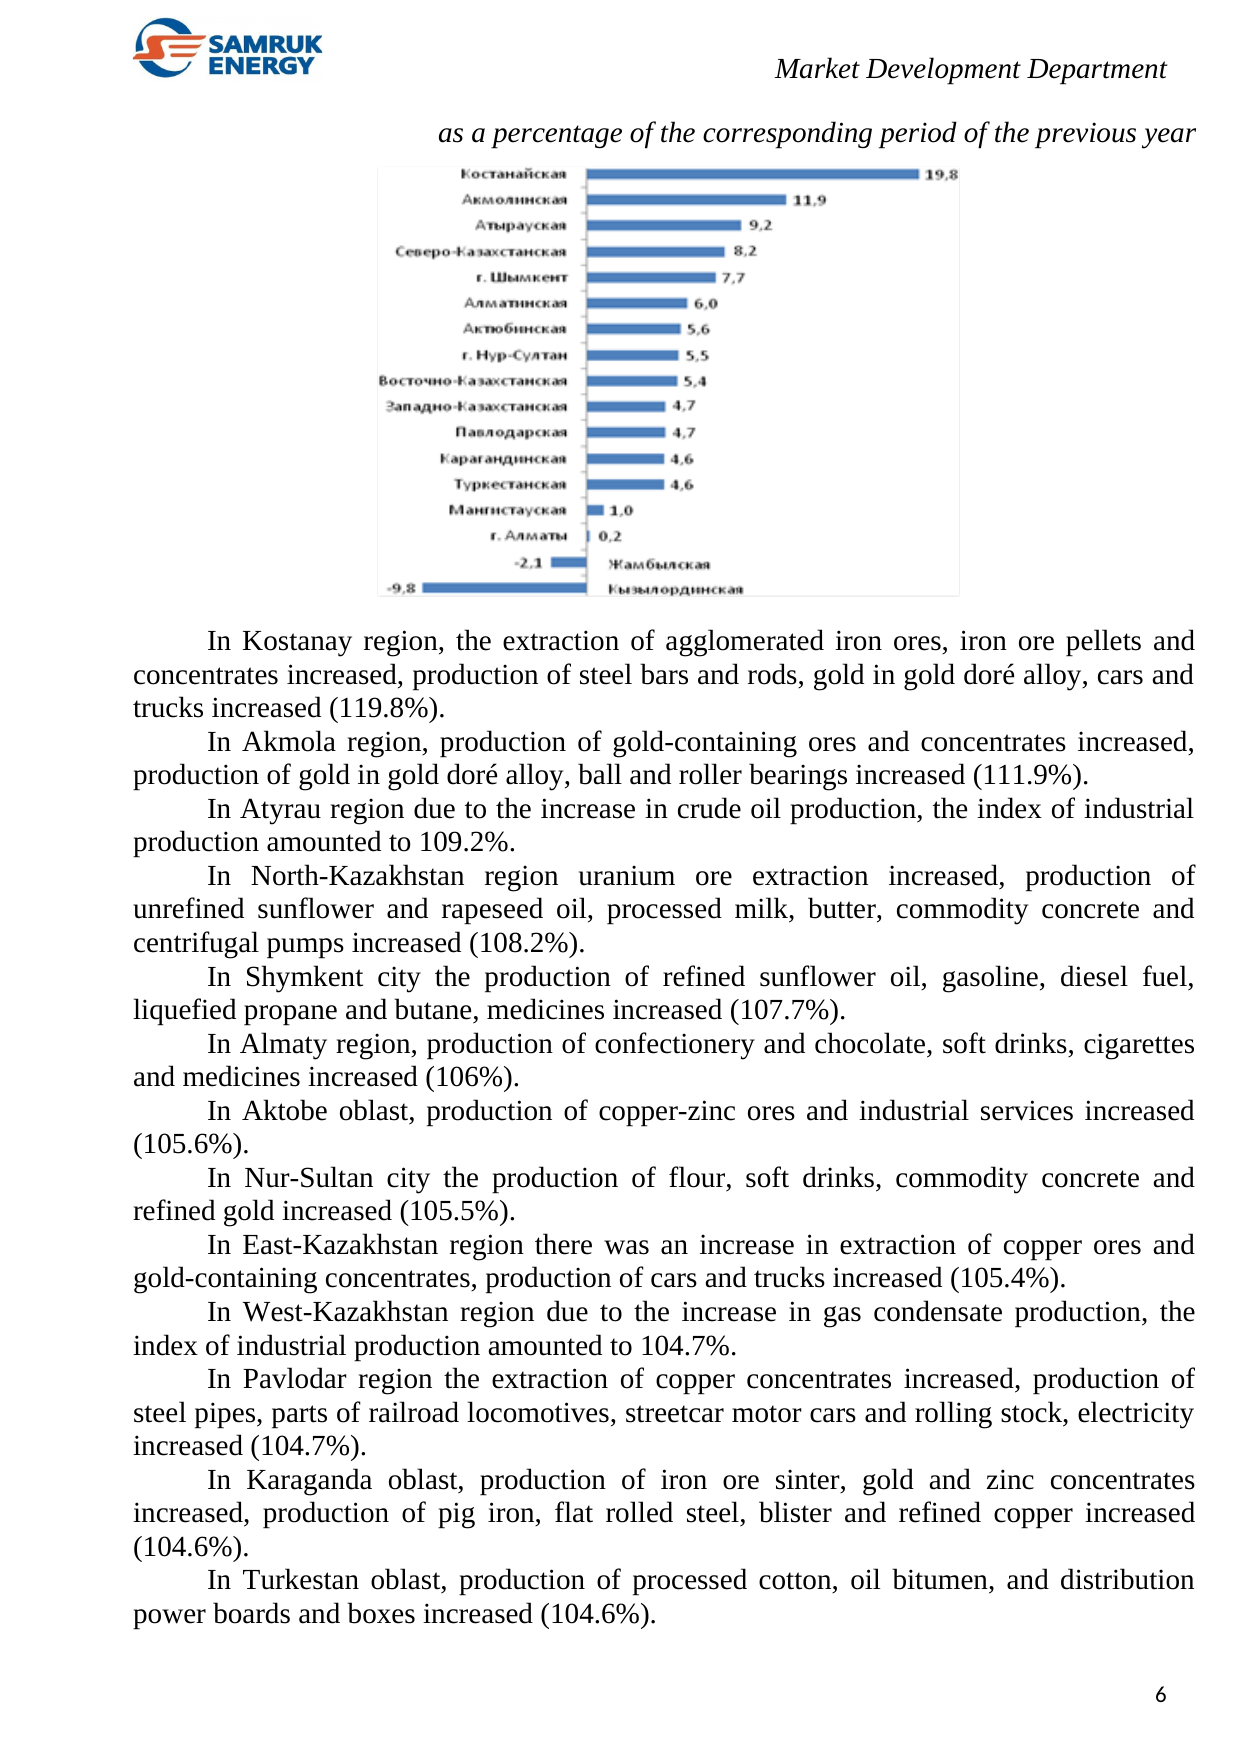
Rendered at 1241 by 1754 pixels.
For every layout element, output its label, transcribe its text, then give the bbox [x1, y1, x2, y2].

text as a percentage of the corresponding period of the previous year [133, 115, 1196, 149]
text In North-Kazakhstan region uranium ore extraction increased, production of unrefined sunflower and rapeseed oil, processed milk, butter, commodity concrete and centrifugal pumps increased (108.2%). [133, 858, 1196, 959]
text In Pavlodar region the extraction of copper concentrates increased, production of steel pipes, parts of railroad locomotives, streetcar motor cars and rolling stock, electricity increased (104.7%). [133, 1361, 1196, 1462]
picture [225, 148, 1178, 624]
text In Aktobe oblast, production of copper-zinc ores and industrial services increased (105.6%). [133, 1093, 1196, 1160]
text In Kostanay region, the extraction of agglomerated iron ores, iron ore pellets and concentrates increased, production of steel bars and rods, gold in gold doré alloy, cars and trucks increased (119.8%). [133, 623, 1196, 724]
text In Shymkent city the production of refined sunflower oil, gasoline, diesel fuel, liquefied propane and butane, medicines increased (107.7%). [133, 959, 1196, 1026]
text In West-Kazakhstan region due to the increase in gas condensate production, the index of industrial production amounted to 104.7%. [133, 1294, 1196, 1361]
text In Karaganda oblast, production of iron ore sinter, gold and zinc concentrates increased, production of pig iron, flat rolled steel, blister and refined copper increased (104.6%). [133, 1462, 1196, 1562]
text In Akmola region, production of gold-containing ores and concentrates increased, production of gold in gold doré alloy, ball and roller bearings increased (111.9%). [133, 724, 1196, 791]
text In Turkestan oblast, production of processed cotton, oil bitumen, and distribution power boards and boxes increased (104.6%). [133, 1562, 1196, 1629]
text In East-Kazakhstan region there was an increase in extraction of copper ores and gold-containing concentrates, production of cars and trucks increased (105.4%). [133, 1227, 1196, 1294]
text In Nur-Sultan city the production of flour, soft drinks, commodity concrete and refined gold increased (105.5%). [133, 1160, 1196, 1227]
picture [132, 17, 323, 82]
text In Almaty region, production of confectionery and chocolate, soft drinks, cigarettes and medicines increased (106%). [133, 1026, 1196, 1093]
text In Atyrau region due to the increase in crude oil production, the index of industrial production amounted to 109.2%. [133, 791, 1196, 858]
